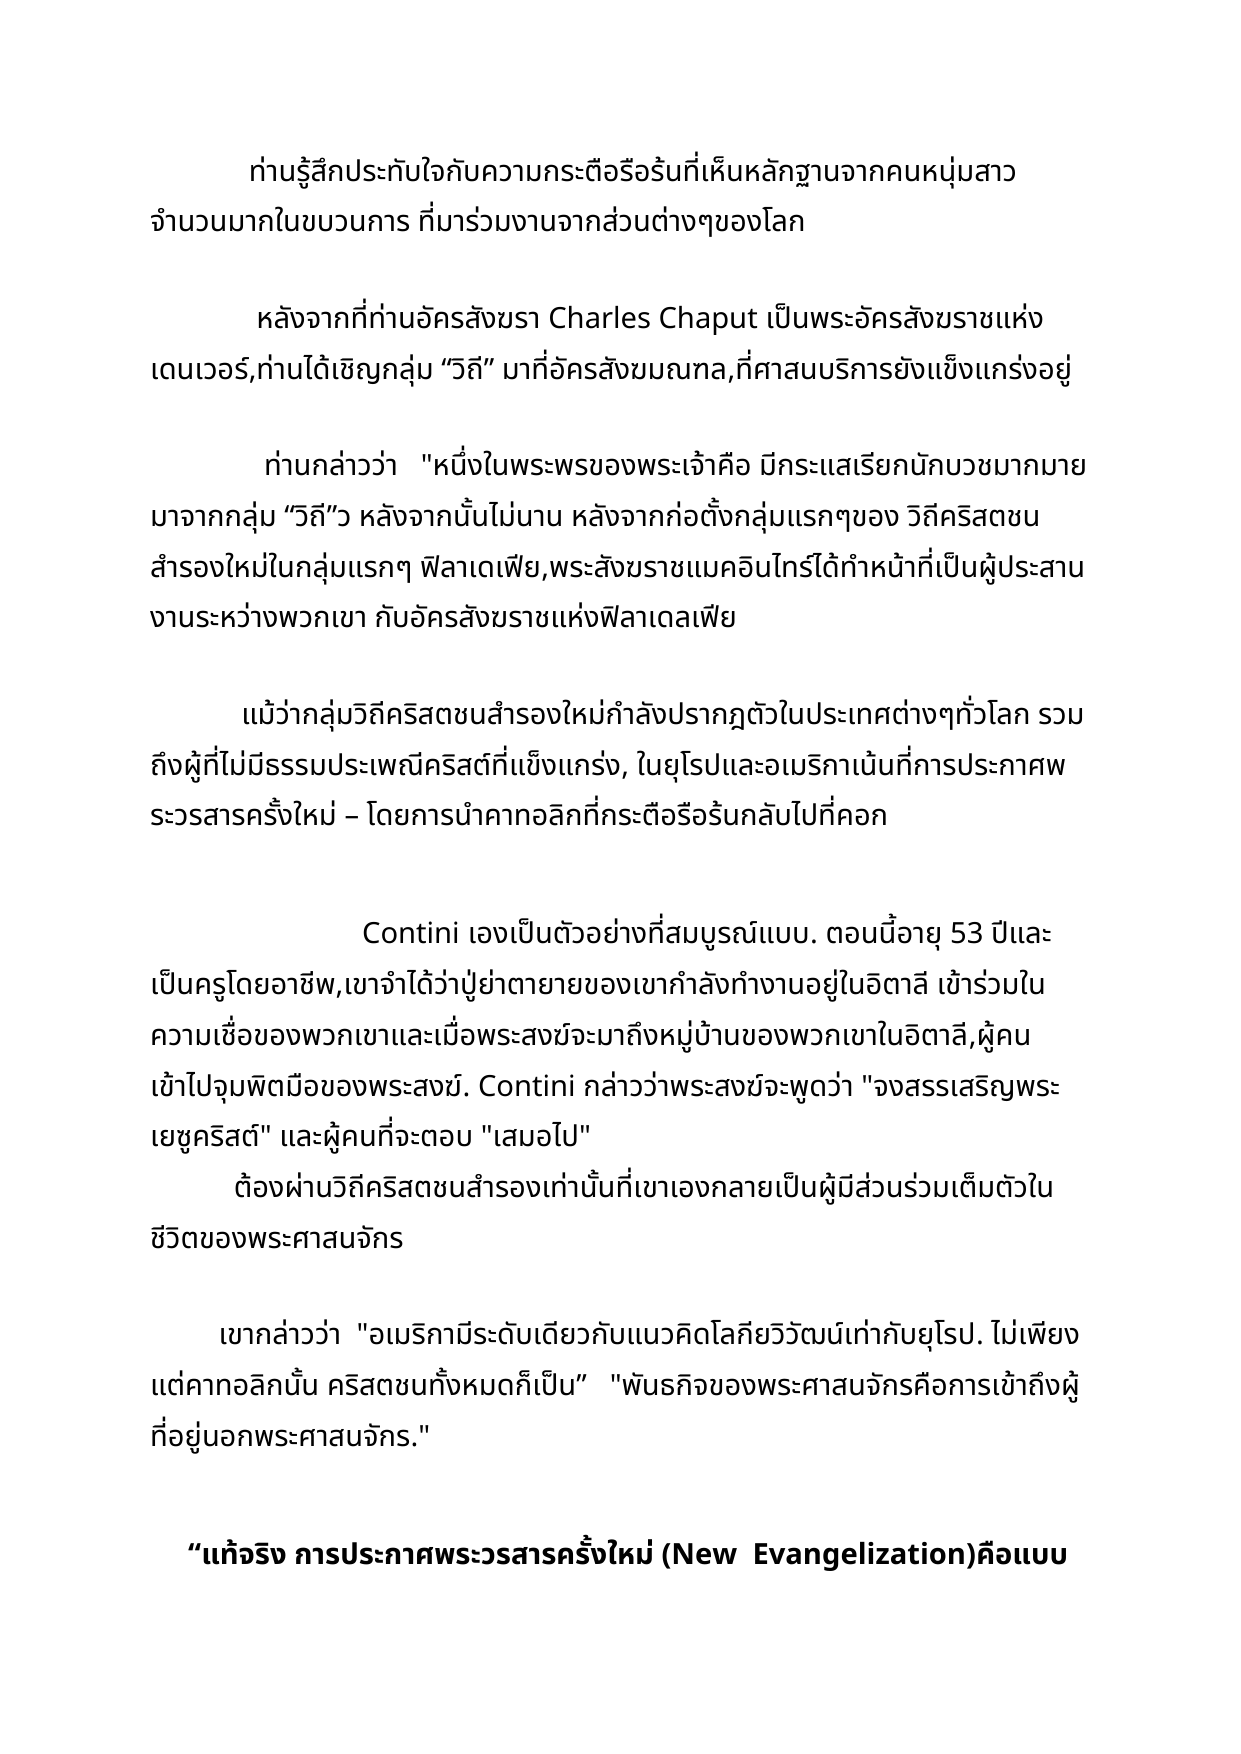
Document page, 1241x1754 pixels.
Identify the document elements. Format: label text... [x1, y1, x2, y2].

text Contini เองเป็นตัวอย่างที่สมบูรณ์แบบ. ตอนนี้อายุ 53 ปีและเป็นครูโดยอาชีพ,เขาจำได้ว่าปู่ย่าตายายของเขากำลังทำงานอยู่ในอิตาลี เข้าร่วมในความเชื่อของพวกเขาและเมื่อพระสงฆ์จะมาถึงหมู่บ้านของพวกเขาในอิตาลี,ผู้คนเข้าไปจุมพิตมือของพระสงฆ์. Contini กล่าวว่าพระสงฆ์จะพูดว่า "จงสรรเสริญพระเยซูคริสต์" และผู้คนที่จะตอบ "เสมอไป" ต้องผ่านวิถีคริสตชนสำรองเท่านั้นที่เขาเองกลายเป็นผู้มีส่วนร่วมเต็มตัวในชีวิตของพระศาสนจักร เขากล่าวว่า "อเมริกามีระดับเดียวกับแนวคิดโลกียวิวัฒน์เท่ากับยุโรป. ไม่เพียงแต่คาทอลิกนั้น คริสตชนทั้งหมดก็เป็น” "พันธกิจของพระศาสนจักรคือการเข้าถึงผู้ที่อยู่นอกพระศาสนจักร." [150, 866, 1090, 1459]
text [150, 150, 1090, 839]
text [150, 1487, 1090, 1577]
